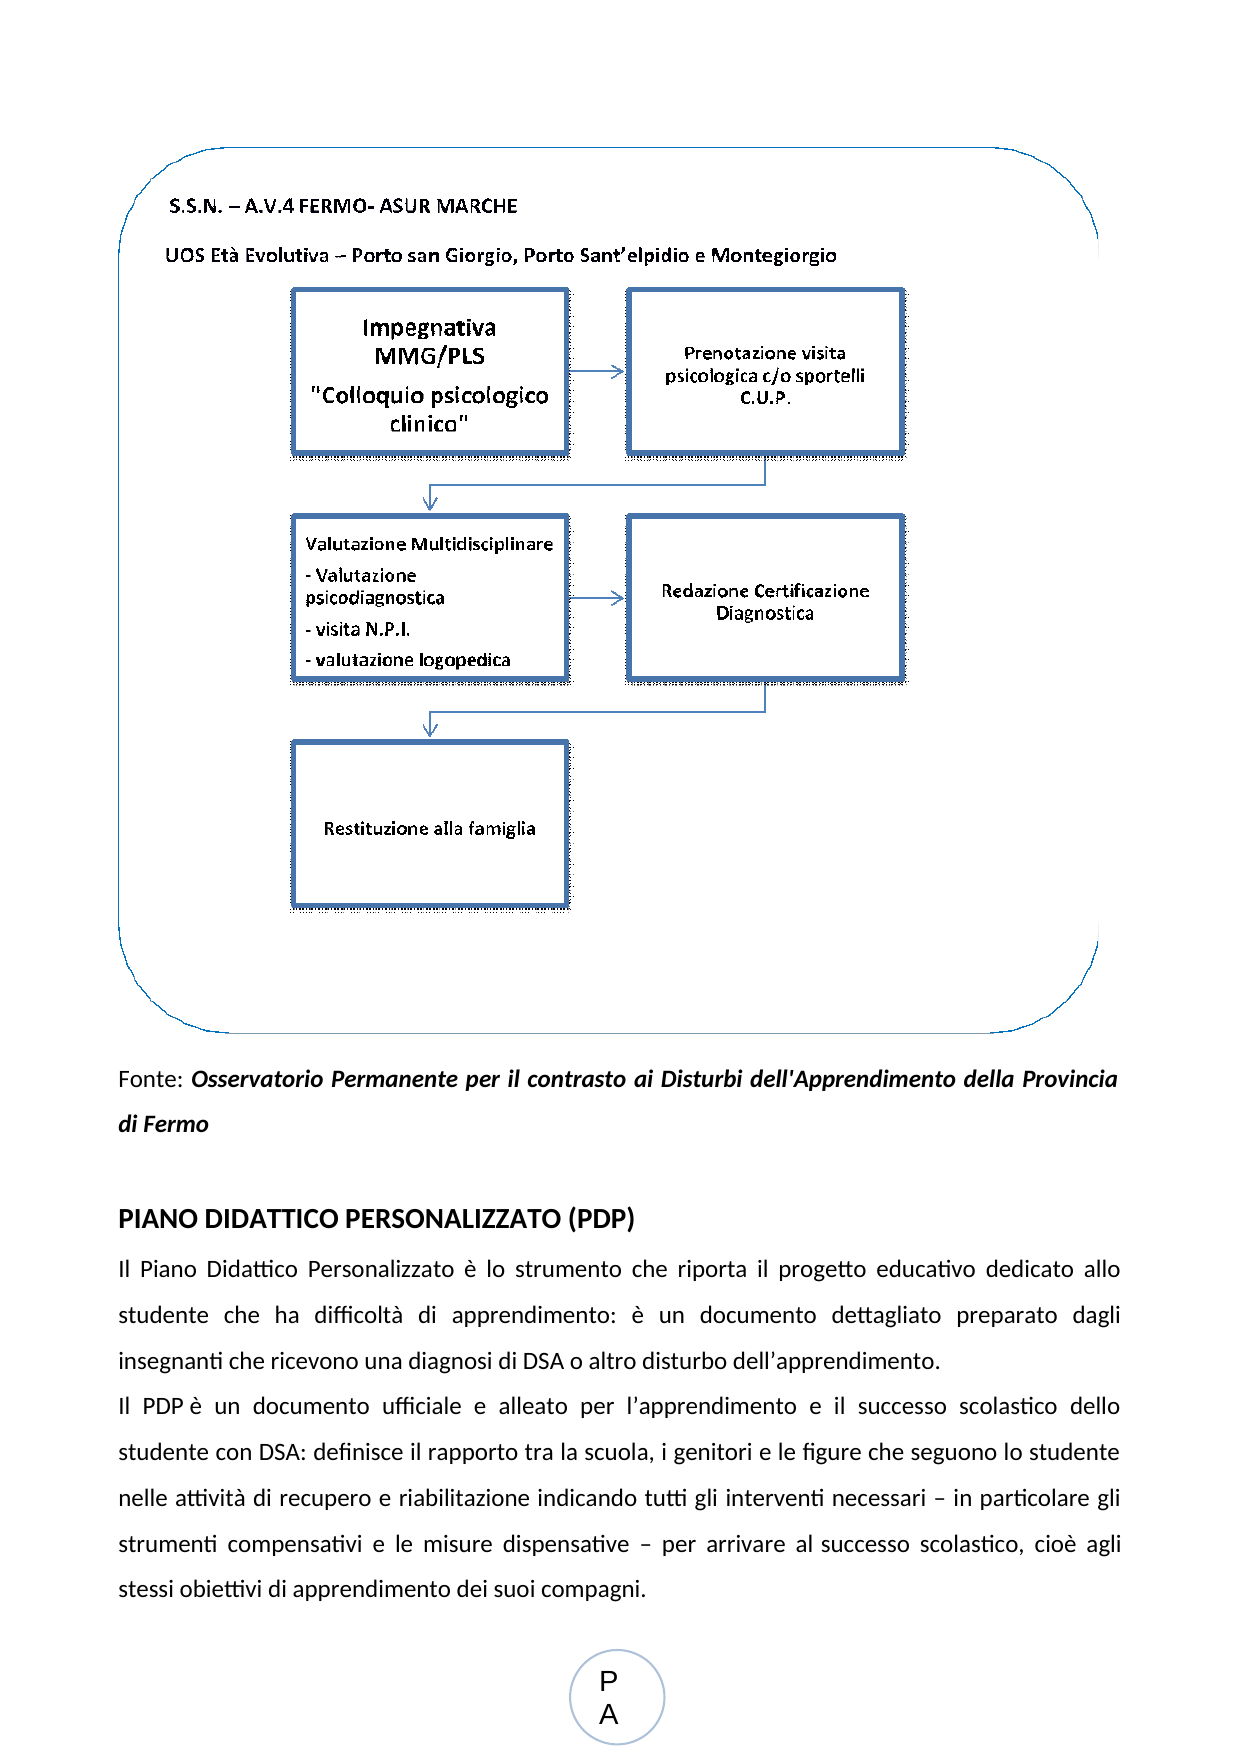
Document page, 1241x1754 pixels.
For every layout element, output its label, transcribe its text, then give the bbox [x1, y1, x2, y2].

text PIANO DIDATTICO PERSONALIZZATO (PDP) [118, 1200, 1122, 1236]
text Il Piano Didattico Personalizzato è lo strumento che riporta il progetto educativo dedicato allo studente che ha difficoltà di apprendimento: è un documento dettagliato preparato dagli insegnanti che ricevono una diagnosi di DSA o altro disturbo dell’apprendimento. [118, 1253, 1122, 1375]
picture [118, 147, 1099, 1049]
text Il PDP è un documento ufficiale e alleato per l’apprendimento e il successo scolastico dello studente con DSA: definisce il rapporto tra la scuola, i genitori e le figure che seguono lo studente nelle attività di recupero e riabilitazione indicando tutti gli interventi necessari – in particolare gli strumenti compensativi e le misure dispensative – per arrivare al successo scolastico, cioè agli stessi obiettivi di apprendimento dei suoi compagni. [118, 1391, 1122, 1604]
text Fonte: Osservatorio Permanente per il contrasto ai Disturbi dell'Apprendimento della Provincia di Fermo [118, 1063, 1122, 1139]
